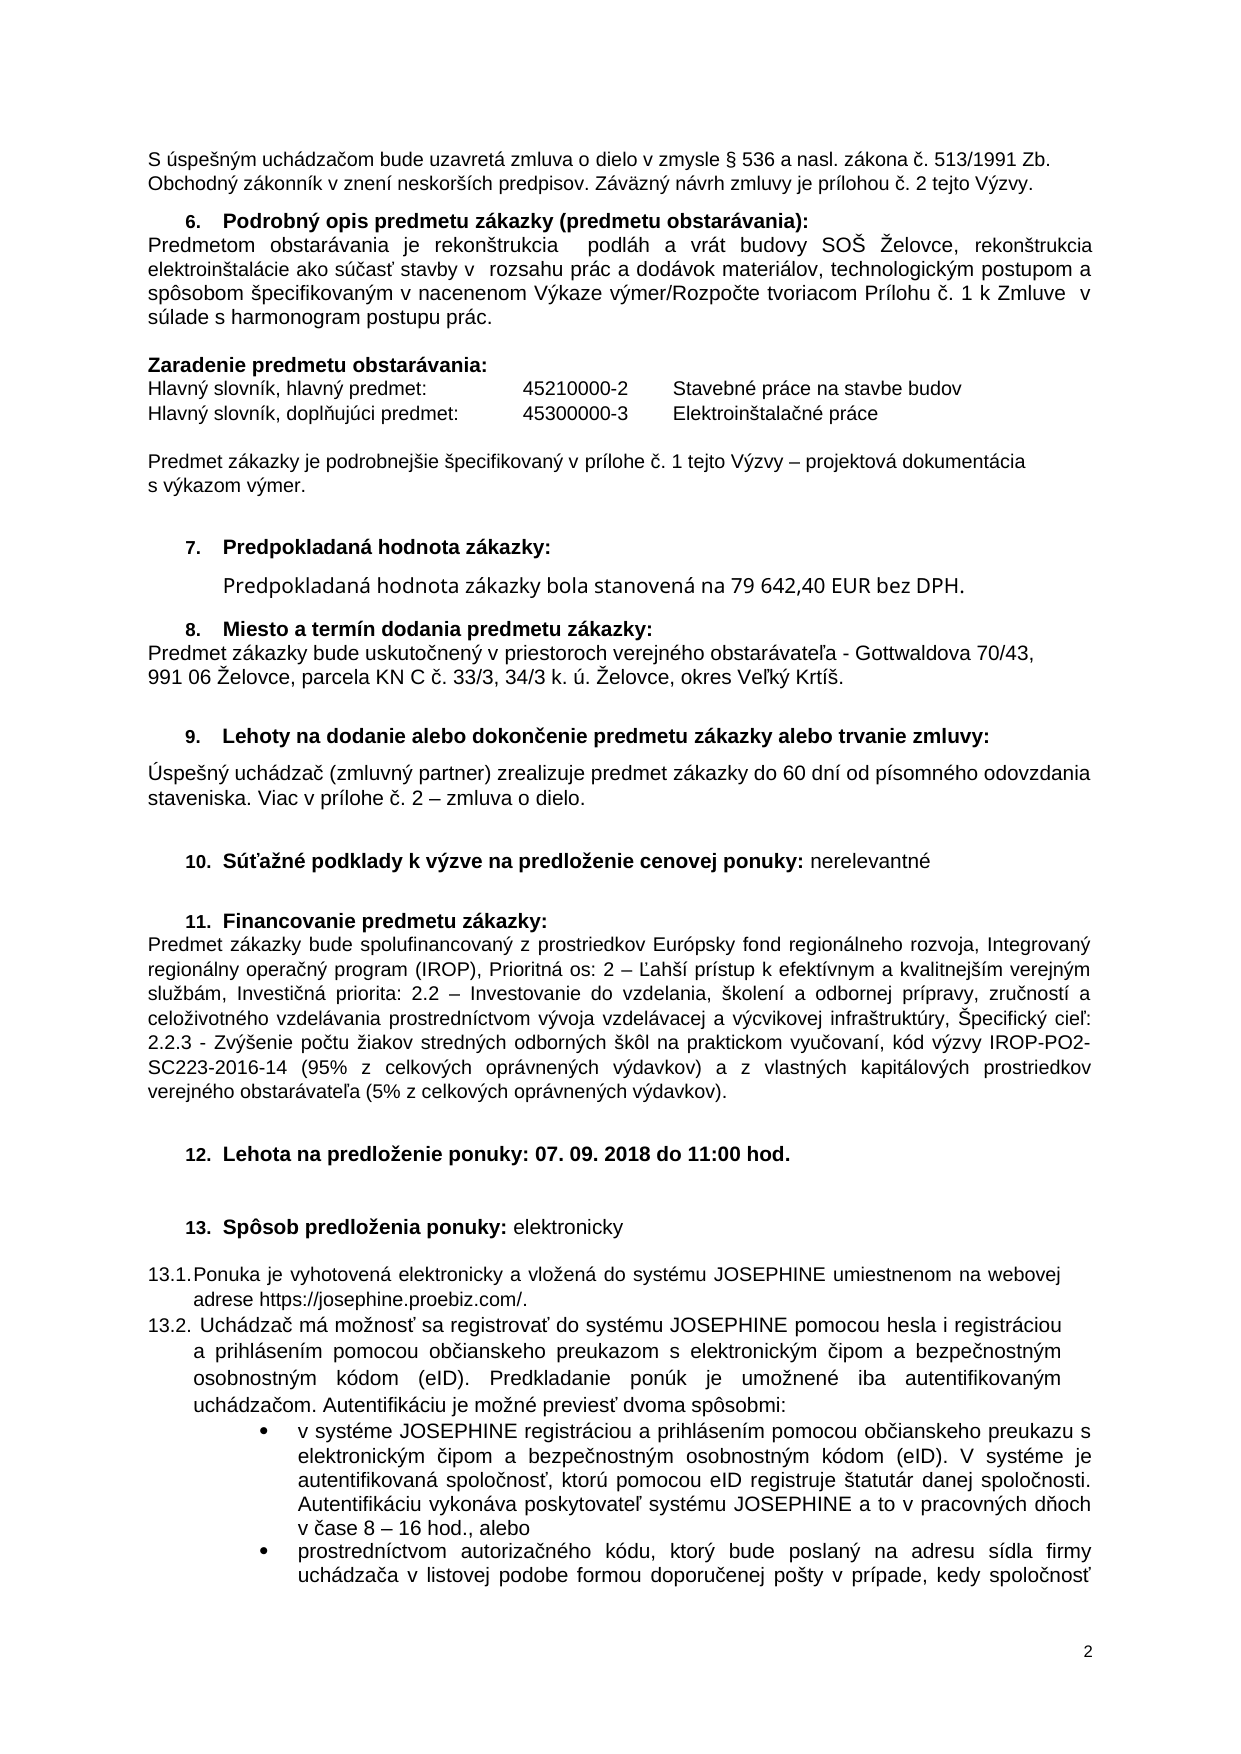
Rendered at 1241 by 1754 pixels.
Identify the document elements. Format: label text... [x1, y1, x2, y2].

list Uchádzač má možnosť sa registrovať do systému JOSEPHINE pomocou hesla i registráciou a prihlásením pomocou občianskeho preukazom s elektronickým čipom a bezpečnostným osobnostným kódom (eID). Predkladanie ponúk je umožnené iba autentifikovaným uchádzačom. Autentifikáciu je možné previesť dvoma spôsobmi: [148, 1313, 1062, 1416]
text Hlavný slovník, doplňujúci predmet: 45300000-3 Elektroinštalačné práce [148, 401, 1092, 424]
text Predmet zákazky bude uskutočnený v priestoroch verejného obstarávateľa - Gottwaldova 70/43, 991 06 Želovce, parcela KN C č. 33/3, 34/3 k. ú. Želovce, okres Veľký Krtíš. [148, 641, 1064, 689]
text Úspešný uchádzač (zmluvný partner) zrealizuje predmet zákazky do 60 dní od písomného odovzdania staveniska. Viac v prílohe č. 2 – zmluva o dielo. [148, 760, 1092, 810]
list Súťažné podklady k výzve na predloženie cenovej ponuky: nerelevantné [185, 849, 1092, 873]
text Predmet zákazky je podrobnejšie špecifikovaný v prílohe č. 1 tejto Výzvy – projektová dokumentácia s výkazom výmer. [148, 450, 1092, 497]
list Financovanie predmetu zákazky: [185, 909, 1092, 933]
list Lehoty na dodanie alebo dokončenie predmetu zákazky alebo trvanie zmluvy: [185, 724, 1092, 748]
text S úspešným uchádzačom bude uzavretá zmluva o dielo v zmysle § 536 a nasl. zákona č. 513/1991 Zb. Obchodný zákonník v znení neskorších predpisov. Záväzný návrh zmluvy je prílohou č. 2 tejto Výzvy. [148, 148, 1092, 195]
list Spôsob predloženia ponuky: elektronicky [185, 1214, 1092, 1238]
list Podrobný opis predmetu zákazky (predmetu obstarávania): [185, 209, 1092, 233]
list v systéme JOSEPHINE registráciou a prihlásením pomocou občianskeho preukazu s elektronickým čipom a bezpečnostným osobnostným kódom (eID). V systéme je autentifikovaná spoločnosť, ktorú pomocou eID registruje štatutár danej spoločnosti. Autentifikáciu vykonáva poskytovateľ systému JOSEPHINE a to v pracovných dňoch v čase 8 – 16 hod., alebo [260, 1419, 1092, 1539]
text Predpokladaná hodnota zákazky bola stanovená na 79 642,40 EUR bez DPH. [223, 572, 1092, 600]
list Lehota na predloženie ponuky: 07. 09. 2018 do 11:00 hod. [185, 1142, 1092, 1166]
list Predpokladaná hodnota zákazky: [185, 535, 1092, 559]
text Predmet zákazky bude spolufinancovaný z prostriedkov Európsky fond regionálneho rozvoja, Integrovaný regionálny operačný program (IROP), Prioritná os: 2 – Ľahší prístup k efektívnym a kvalitnejším verejným službám, Investičná priorita: 2.2 – Investovanie do vzdelania, školení a odbornej prípravy, zručností a celoživotného vzdelávania prostredníctvom vývoja vzdelávacej a výcvikovej infraštruktúry, Špecifický cieľ: 2.2.3 - Zvýšenie počtu žiakov stredných odborných škôl na praktickom vyučovaní, kód výzvy IROP-PO2-SC223-2016-14 (95% z celkových oprávnených výdavkov) a z vlastných kapitálových prostriedkov verejného obstarávateľa (5% z celkových oprávnených výdavkov). [148, 933, 1092, 1103]
text Zaradenie predmetu obstarávania: [148, 353, 1092, 377]
list Ponuka je vyhotovená elektronicky a vložená do systému JOSEPHINE umiestnenom na webovej adrese https://josephine.proebiz.com/. [148, 1262, 1062, 1310]
text Predmetom obstarávania je rekonštrukcia podláh a vrát budovy SOŠ Želovce, rekonštrukcia elektroinštalácie ako súčasť stavby v rozsahu prác a dodávok materiálov, technologickým postupom a spôsobom špecifikovaným v nacenenom Výkaze výmer/Rozpočte tvoriacom Prílohu č. 1 k Zmluve v súlade s harmonogram postupu prác. [148, 233, 1092, 329]
text Hlavný slovník, hlavný predmet: 45210000-2 Stavebné práce na stavbe budov [148, 377, 1092, 399]
list Miesto a termín dodania predmetu zákazky: [185, 617, 1092, 641]
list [260, 1539, 1092, 1587]
